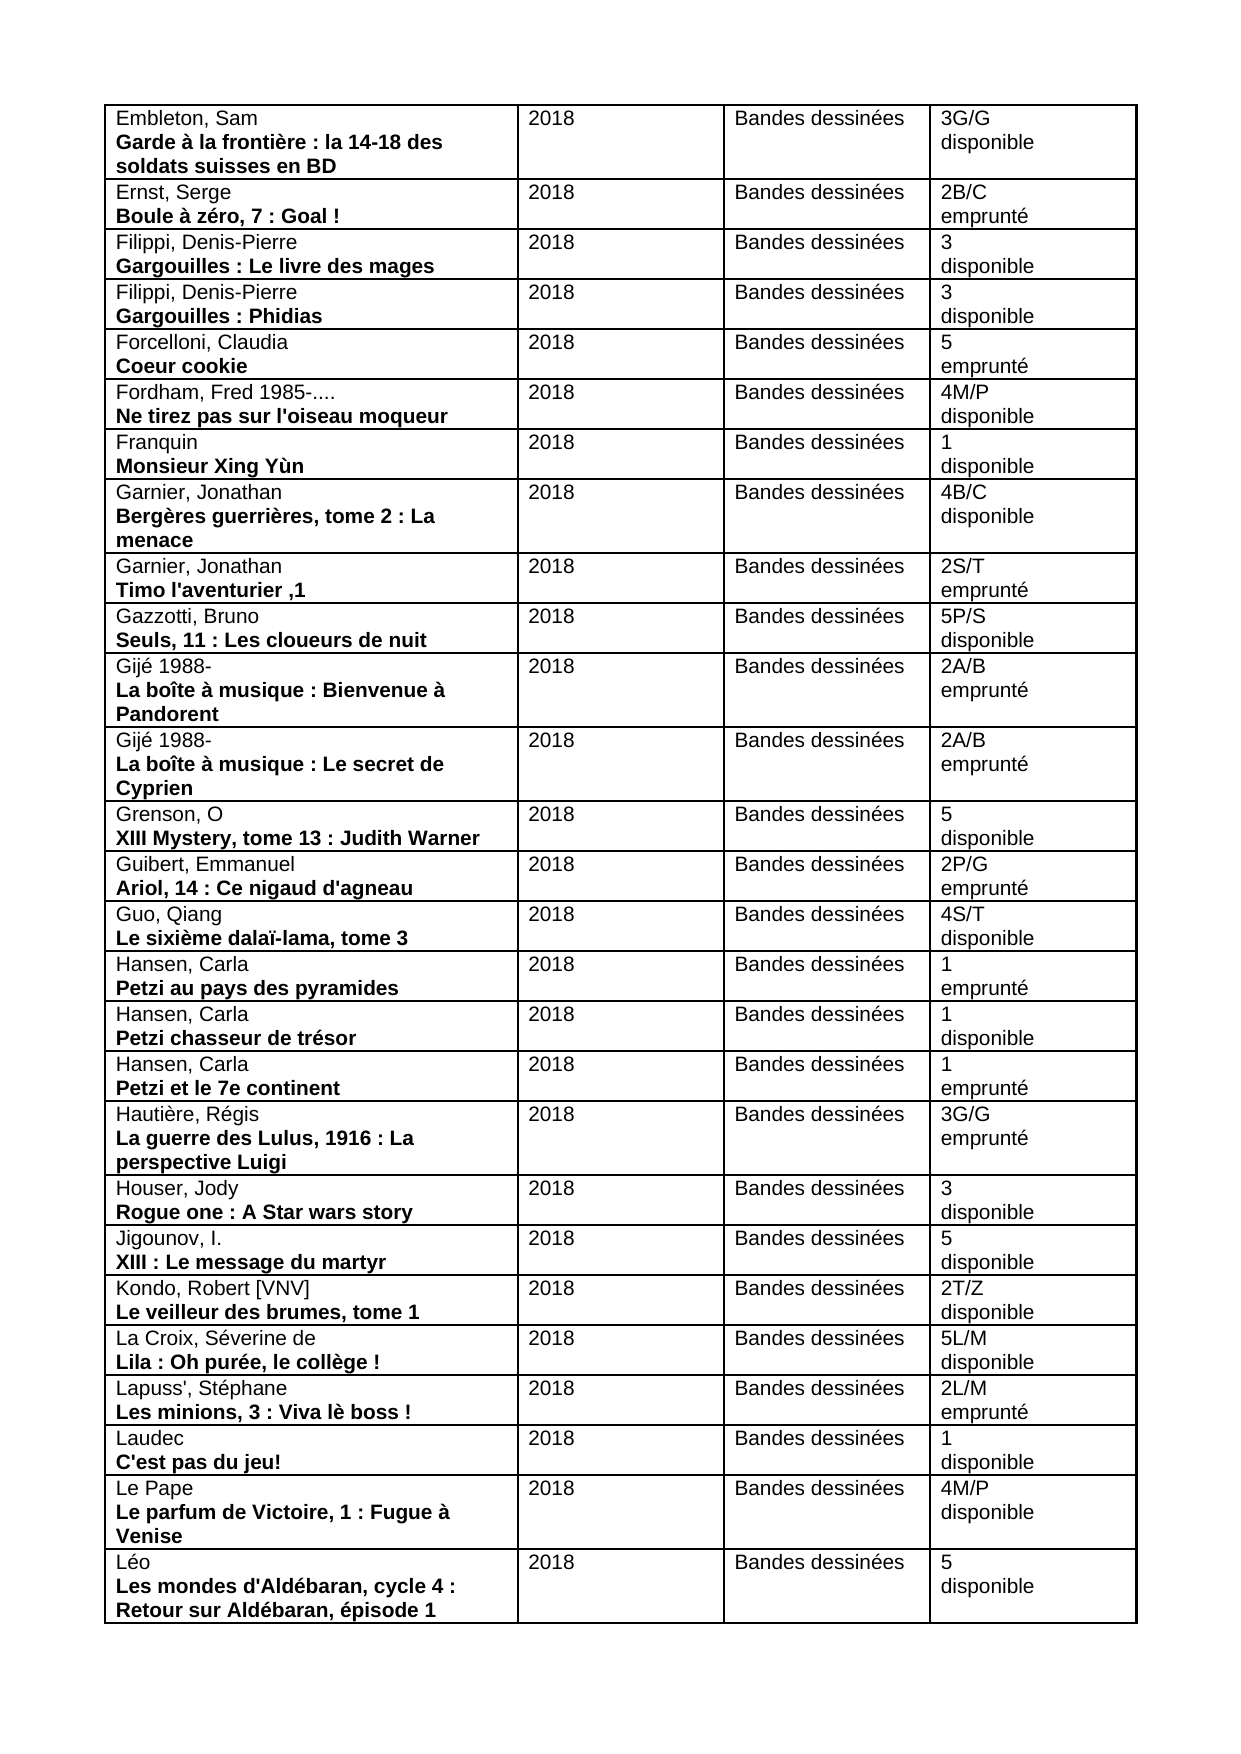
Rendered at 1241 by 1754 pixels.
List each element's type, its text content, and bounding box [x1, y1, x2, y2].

table_cell Gazzotti, Bruno Seuls, 11 : Les cloueurs de nuit [106, 604, 517, 652]
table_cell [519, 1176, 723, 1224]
table_cell Filippi, Denis-Pierre Gargouilles : Le livre des mages [106, 230, 517, 278]
table_cell 2018 [519, 280, 723, 328]
table_cell Bandes dessinées [725, 802, 929, 850]
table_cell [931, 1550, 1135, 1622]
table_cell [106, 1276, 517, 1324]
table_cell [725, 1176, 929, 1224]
table_cell 2018 [519, 654, 723, 726]
table_cell 1 disponible [931, 430, 1135, 478]
table_cell 3 disponible [931, 230, 1135, 278]
table_cell 5P/S disponible [931, 604, 1135, 652]
table_cell 2018 [519, 430, 723, 478]
table_cell Hansen, Carla Petzi au pays des pyramides [106, 952, 517, 1000]
table_cell Forcelloni, Claudia Coeur cookie [106, 330, 517, 378]
table_cell Bandes dessinées [725, 480, 929, 552]
table_cell 5 emprunté [931, 330, 1135, 378]
table_cell 2018 [519, 554, 723, 602]
table_cell Guo, Qiang Le sixième dalaï-lama, tome 3 [106, 902, 517, 950]
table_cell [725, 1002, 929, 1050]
table_cell 2018 [519, 852, 723, 900]
table_cell 5 disponible [931, 802, 1135, 850]
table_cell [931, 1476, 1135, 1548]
table_cell Bandes dessinées [725, 106, 929, 178]
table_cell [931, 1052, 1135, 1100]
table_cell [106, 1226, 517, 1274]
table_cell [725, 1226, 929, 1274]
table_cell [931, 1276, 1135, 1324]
table_cell Bandes dessinées [725, 554, 929, 602]
table_cell Grenson, O XIII Mystery, tome 13 : Judith Warner [106, 802, 517, 850]
table_cell Garnier, Jonathan Timo l'aventurier ,1 [106, 554, 517, 602]
table_cell Bandes dessinées [725, 728, 929, 800]
table_cell Bandes dessinées [725, 380, 929, 428]
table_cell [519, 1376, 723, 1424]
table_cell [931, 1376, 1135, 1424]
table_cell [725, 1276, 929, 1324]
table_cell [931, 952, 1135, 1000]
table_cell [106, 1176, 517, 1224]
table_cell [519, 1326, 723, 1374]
table_cell Guibert, Emmanuel Ariol, 14 : Ce nigaud d'agneau [106, 852, 517, 900]
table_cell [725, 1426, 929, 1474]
table_cell Ernst, Serge Boule à zéro, 7 : Goal ! [106, 180, 517, 228]
table_cell 2018 [519, 802, 723, 850]
table_cell 4B/C disponible [931, 480, 1135, 552]
table_cell 2A/B emprunté [931, 728, 1135, 800]
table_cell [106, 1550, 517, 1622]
table_cell 4S/T disponible [931, 902, 1135, 950]
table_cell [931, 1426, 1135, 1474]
table_cell Gijé 1988- La boîte à musique : Bienvenue à Pandorent [106, 654, 517, 726]
table_cell 2018 [519, 480, 723, 552]
table_cell 2P/G emprunté [931, 852, 1135, 900]
table_cell 2018 [519, 380, 723, 428]
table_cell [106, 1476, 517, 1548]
table_cell 3G/G disponible [931, 106, 1135, 178]
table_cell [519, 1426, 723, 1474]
table_cell Bandes dessinées [725, 654, 929, 726]
table_cell 4M/P disponible [931, 380, 1135, 428]
table_cell Embleton, Sam Garde à la frontière : la 14-18 des soldats suisses en BD [106, 106, 517, 178]
table_cell Gijé 1988- La boîte à musique : Le secret de Cyprien [106, 728, 517, 800]
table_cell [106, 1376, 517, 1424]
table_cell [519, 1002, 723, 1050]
table_cell 2018 [519, 604, 723, 652]
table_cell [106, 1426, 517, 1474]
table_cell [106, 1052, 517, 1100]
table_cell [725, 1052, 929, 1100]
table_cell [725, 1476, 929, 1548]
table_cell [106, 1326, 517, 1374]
table_cell Bandes dessinées [725, 604, 929, 652]
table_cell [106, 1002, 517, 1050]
table_cell Bandes dessinées [725, 902, 929, 950]
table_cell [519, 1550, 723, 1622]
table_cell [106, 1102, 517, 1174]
table_cell Bandes dessinées [725, 852, 929, 900]
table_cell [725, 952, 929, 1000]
table_cell 2018 [519, 230, 723, 278]
table_cell Filippi, Denis-Pierre Gargouilles : Phidias [106, 280, 517, 328]
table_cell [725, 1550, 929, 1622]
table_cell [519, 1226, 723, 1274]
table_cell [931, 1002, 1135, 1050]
table_cell 2018 [519, 106, 723, 178]
table_cell 2B/C emprunté [931, 180, 1135, 228]
table_cell Garnier, Jonathan Bergères guerrières, tome 2 : La menace [106, 480, 517, 552]
table_cell Bandes dessinées [725, 330, 929, 378]
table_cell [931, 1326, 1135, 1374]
table_cell Bandes dessinées [725, 430, 929, 478]
table_cell 2018 [519, 330, 723, 378]
table_cell 3 disponible [931, 280, 1135, 328]
table_cell Bandes dessinées [725, 180, 929, 228]
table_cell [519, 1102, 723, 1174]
table_cell 2A/B emprunté [931, 654, 1135, 726]
table_cell Franquin Monsieur Xing Yùn [106, 430, 517, 478]
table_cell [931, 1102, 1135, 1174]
table_cell 2S/T emprunté [931, 554, 1135, 602]
table_cell 2018 [519, 952, 723, 1000]
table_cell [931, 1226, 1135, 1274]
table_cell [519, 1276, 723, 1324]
table_cell 2018 [519, 728, 723, 800]
table_cell Fordham, Fred 1985-.... Ne tirez pas sur l'oiseau moqueur [106, 380, 517, 428]
table_cell Bandes dessinées [725, 280, 929, 328]
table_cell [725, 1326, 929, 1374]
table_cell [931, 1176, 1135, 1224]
table_cell 2018 [519, 902, 723, 950]
table_cell 2018 [519, 180, 723, 228]
table_cell Bandes dessinées [725, 230, 929, 278]
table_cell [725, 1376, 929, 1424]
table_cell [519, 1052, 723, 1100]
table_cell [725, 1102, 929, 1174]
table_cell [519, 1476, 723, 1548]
